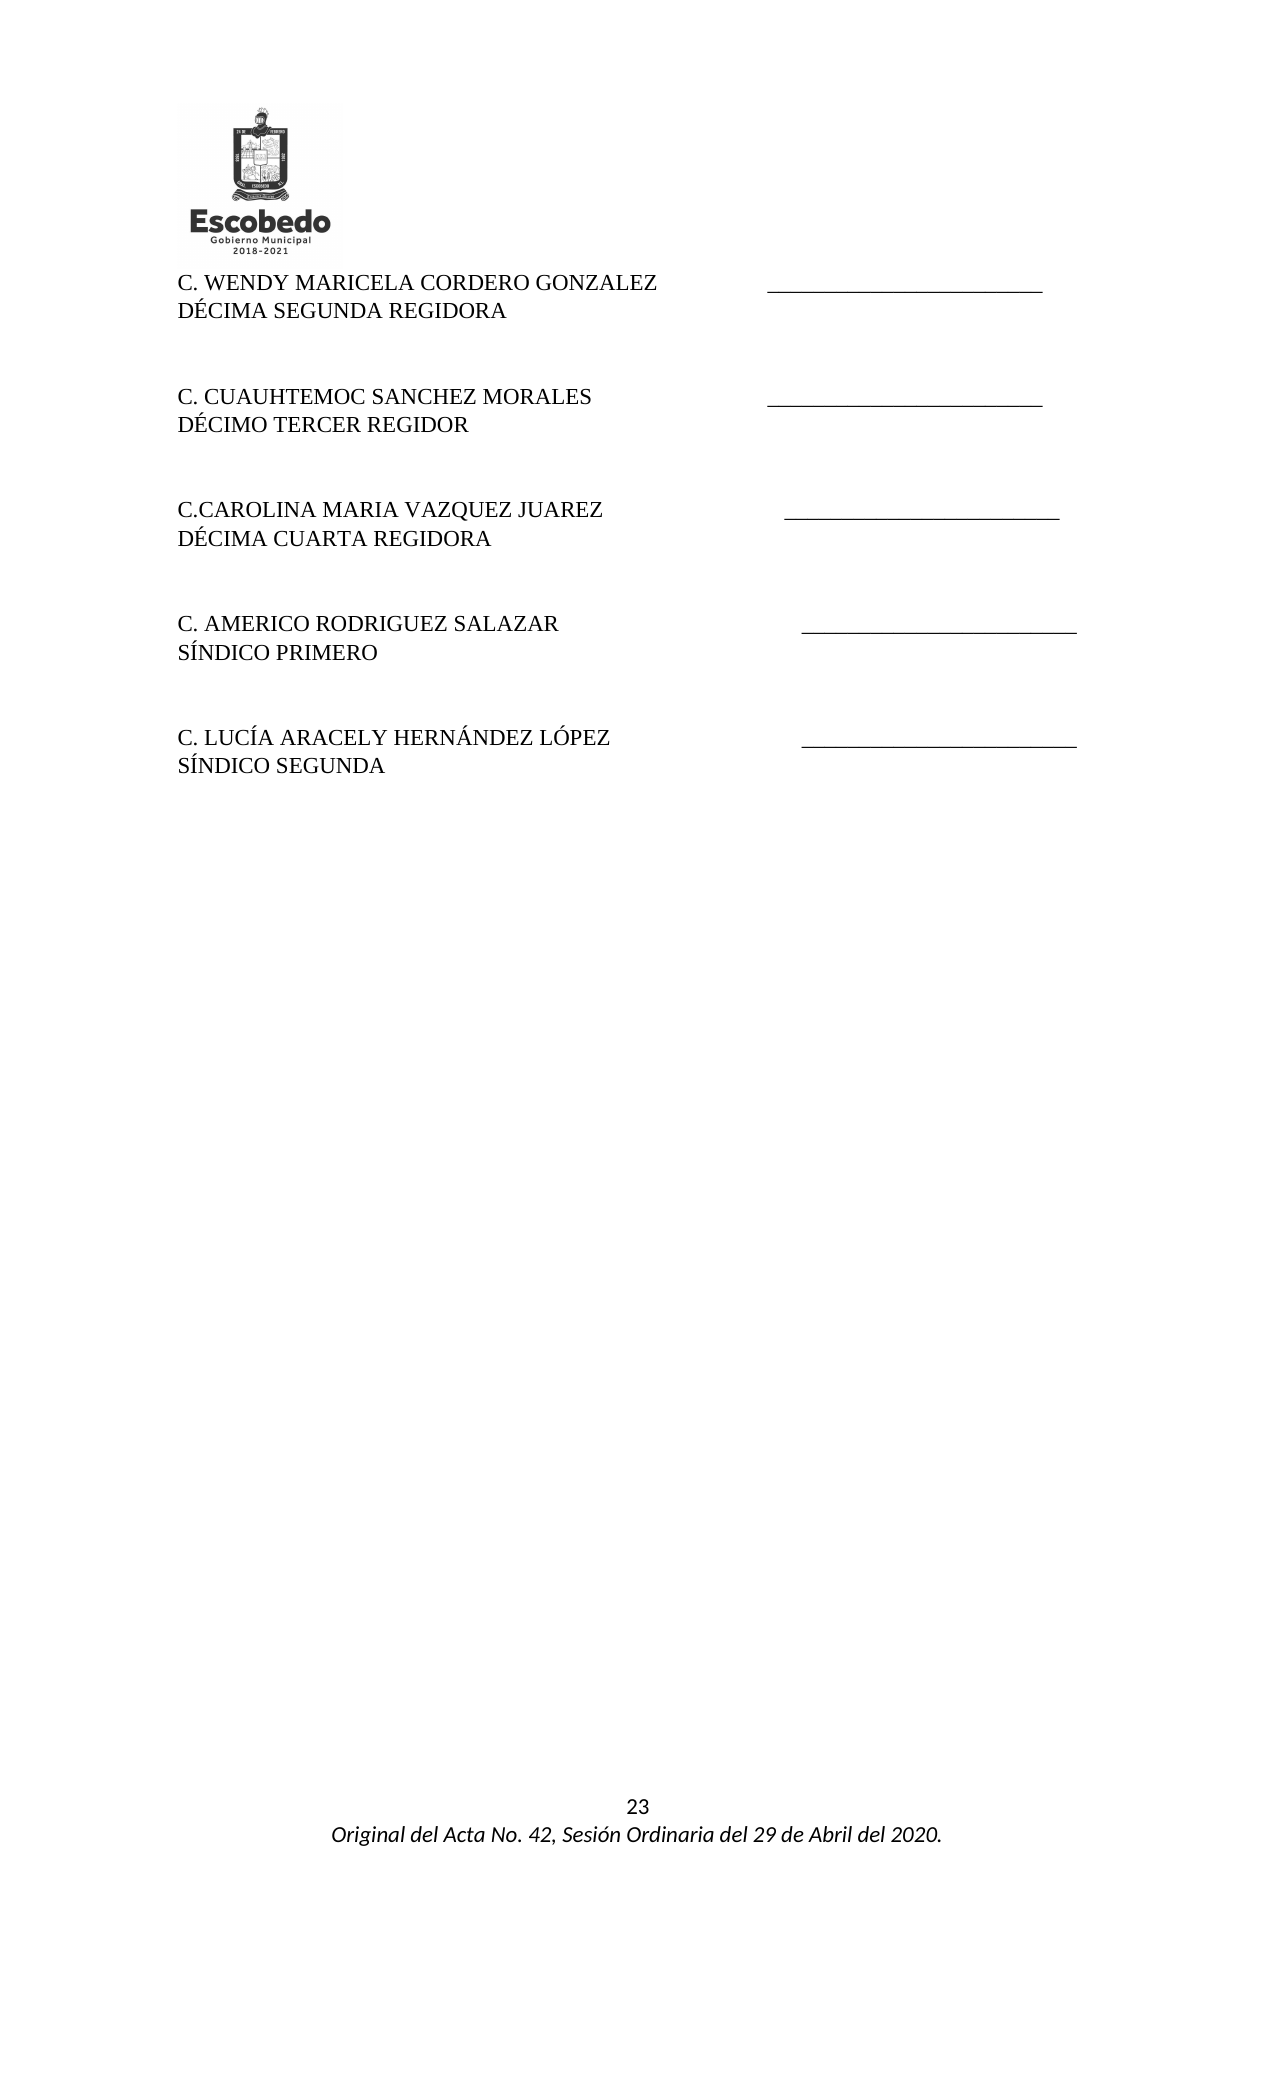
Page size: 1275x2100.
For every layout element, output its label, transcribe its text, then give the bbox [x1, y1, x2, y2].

text DÉCIMA SEGUNDA REGIDORA [177, 297, 1098, 324]
text C. LUCÍA ARACELY HERNÁNDEZ LÓPEZ ________________________ [177, 724, 1098, 750]
text C. AMERICO RODRIGUEZ SALAZAR ________________________ [177, 610, 1098, 637]
text DÉCIMA CUARTA REGIDORA [177, 525, 1098, 551]
text C.CAROLINA MARIA VAZQUEZ JUAREZ ________________________ [177, 497, 1098, 523]
text C. CUAUHTEMOC SANCHEZ MORALES ________________________ [177, 383, 1098, 409]
picture [177, 103, 343, 269]
text SÍNDICO SEGUNDA [177, 752, 1098, 779]
text SÍNDICO PRIMERO [177, 639, 1098, 665]
text C. WENDY MARICELA CORDERO GONZALEZ ________________________ [177, 269, 1098, 295]
text DÉCIMO TERCER REGIDOR [177, 411, 1098, 438]
